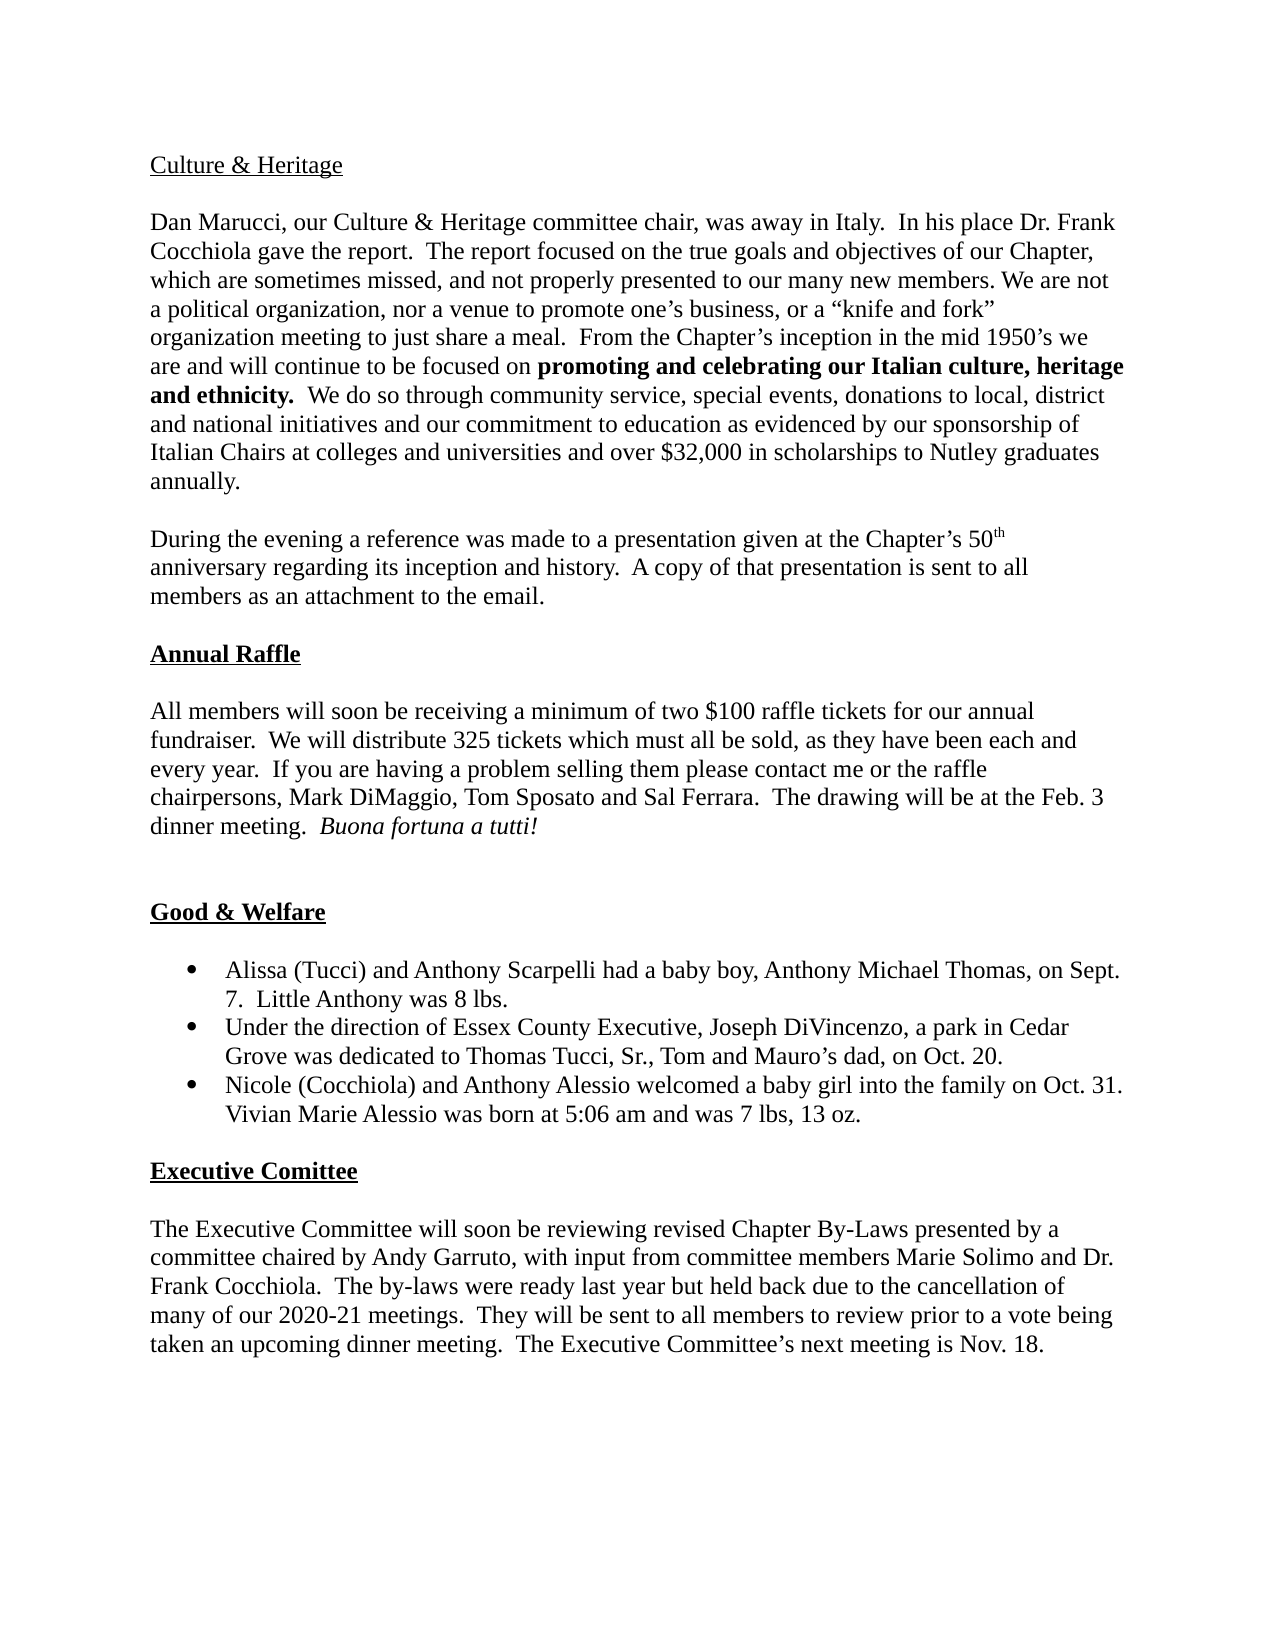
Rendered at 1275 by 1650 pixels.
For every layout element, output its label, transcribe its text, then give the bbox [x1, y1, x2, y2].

list Nicole (Cocchiola) and Anthony Alessio welcomed a baby girl into the family on Oct. 31. Vivian Marie Alessio was born at 5:06 am and was 7 lbs, 13 oz. [187, 1070, 1125, 1127]
text All members will soon be receiving a minimum of two $100 raffle tickets for our annual fundraiser. We will distribute 325 tickets which must all be sold, as they have been each and every year. If you are having a problem selling them please contact me or the raffle chairpersons, Mark DiMaggio, Tom Sposato and Sal Ferrara. The drawing will be at the Feb. 3 dinner meeting. Buona fortuna a tutti! [150, 696, 1125, 840]
list Alissa (Tucci) and Anthony Scarpelli had a baby boy, Anthony Michael Thomas, on Sept. 7. Little Anthony was 8 lbs. [187, 955, 1125, 1012]
text Good & Welfare [150, 897, 1125, 926]
text The Executive Committee will soon be reviewing revised Chapter By-Laws presented by a committee chaired by Andy Garruto, with input from committee members Marie Solimo and Dr. Frank Cocchiola. The by-laws were ready last year but held back due to the cancellation of many of our 2020-21 meetings. They will be sent to all members to review prior to a vote being taken an upcoming dinner meeting. The Executive Committee’s next meeting is Nov. 18. [150, 1214, 1125, 1357]
list Under the direction of Essex County Executive, Joseph DiVincenzo, a park in Cedar Grove was dedicated to Thomas Tucci, Sr., Tom and Mauro’s dad, on Oct. 20. [187, 1012, 1125, 1070]
text Culture & Heritage [150, 150, 1125, 179]
text Executive Comittee [150, 1156, 1125, 1185]
text Annual Raffle [150, 639, 1125, 667]
text Dan Marucci, our Culture & Heritage committee chair, was away in Italy. In his place Dr. Frank Cocchiola gave the report. The report focused on the true goals and objectives of our Chapter, which are sometimes missed, and not properly presented to our many new members. We are not a political organization, nor a venue to promote one’s business, or a “knife and fork” organization meeting to just share a meal. From the Chapter’s inception in the mid 1950’s we are and will continue to be focused on promoting and celebrating our Italian culture, heritage and ethnicity. We do so through community service, special events, donations to local, district and national initiatives and our commitment to education as evidenced by our sponsorship of Italian Chairs at colleges and universities and over $32,000 in scholarships to Nutley graduates annually. [150, 207, 1125, 495]
text During the evening a reference was made to a presentation given at the Chapter’s 50th anniversary regarding its inception and history. A copy of that presentation is sent to all members as an attachment to the email. [150, 524, 1125, 610]
